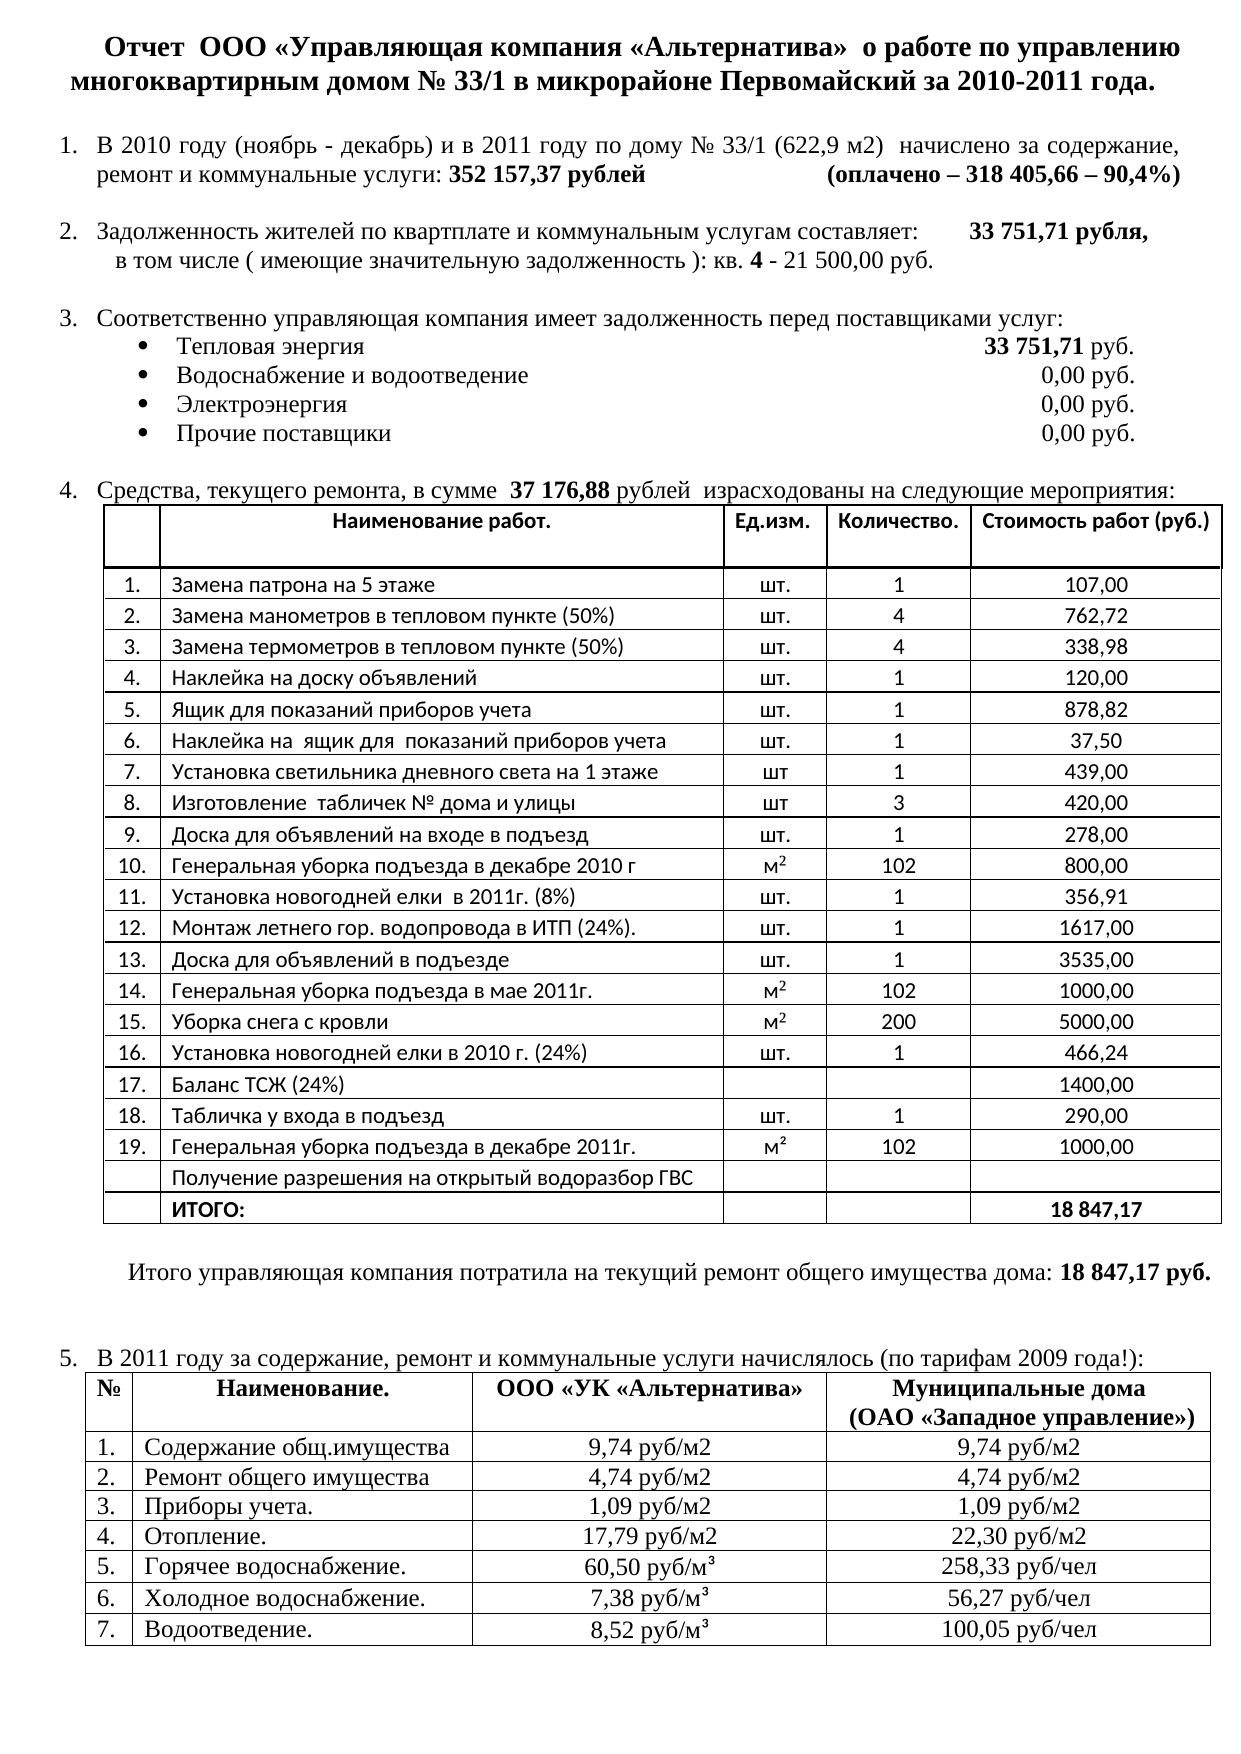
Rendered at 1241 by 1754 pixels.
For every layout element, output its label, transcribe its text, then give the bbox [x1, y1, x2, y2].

table_cell Наклейка на ящик для показаний приборов учета [161, 724, 723, 754]
table_cell [104, 1191, 160, 1223]
table_cell [971, 1160, 1221, 1191]
table_cell Уборка снега с кровли [161, 1005, 723, 1035]
table_cell 102 [827, 974, 970, 1004]
table_cell 878,82 [971, 691, 1221, 723]
table_cell 19. [104, 1129, 160, 1160]
table_header Наименование. [133, 1373, 472, 1431]
table_cell шт [724, 786, 826, 816]
table_cell 17,79 руб/м2 [473, 1521, 826, 1550]
table_cell Водоотведение. [133, 1614, 472, 1645]
list Тепловая энергия 33 751,71 руб. [139, 331, 1211, 360]
table_header ООО «УК «Альтернатива» [473, 1373, 826, 1431]
table_cell 102 [827, 849, 970, 879]
table_cell 7. [86, 1614, 132, 1645]
list В 2011 году за содержание, ремонт и коммунальные услуги начислялось (по тарифам 2009 года!): [59, 1343, 1181, 1372]
table_cell м² [724, 1130, 826, 1160]
table_cell 3. [104, 629, 160, 660]
table_cell 3535,00 [971, 941, 1221, 973]
table_cell 1000,00 [971, 973, 1221, 1004]
table_cell м [724, 974, 826, 1004]
table_header Количество. [828, 506, 970, 566]
table_cell шт. [724, 943, 826, 973]
table_cell 4 [827, 599, 970, 629]
table_cell шт. [724, 661, 826, 691]
table_cell 6. [104, 723, 160, 754]
table_cell 4. [86, 1521, 132, 1550]
table_cell шт. [724, 599, 826, 629]
table_cell 800,00 [971, 848, 1221, 879]
table_cell 1 [827, 818, 970, 848]
table_cell Получение разрешения на открытый водоразбор ГВС [161, 1161, 723, 1191]
table_cell Баланс ТСЖ (24%) [161, 1068, 723, 1098]
table_cell 1. [86, 1432, 132, 1461]
table_cell 1 [827, 911, 970, 941]
table_cell 8. [104, 785, 160, 816]
table_cell 9,74 руб/м2 [473, 1432, 826, 1461]
list В 2010 году (ноябрь - декабрь) и в 2011 году по дому № 33/1 (622,9 м2) начислено за содержание, ремонт и коммунальные услуги: 352 157,37 рублей (оплачено – 318 405,66 – 90,4%) [59, 130, 1181, 188]
table_cell 1617,00 [971, 910, 1221, 941]
table_cell 2. [86, 1462, 132, 1490]
table_cell 11. [104, 879, 160, 910]
table_cell 8,52 руб/м³ [473, 1614, 826, 1645]
table_cell Содержание общ.имущества [133, 1432, 472, 1461]
table_cell Монтаж летнего гор. водопровода в ИТП (24%). [161, 911, 723, 941]
list Средства, текущего ремонта, в сумме 37 176,88 рублей израсходованы на следующие мероприятия: [59, 475, 1211, 504]
table_cell 3 [827, 786, 970, 816]
table_cell 107,00 [971, 566, 1221, 598]
table_cell шт. [724, 724, 826, 754]
table_cell ИТОГО: [161, 1193, 723, 1223]
table_cell 762,72 [971, 598, 1221, 629]
table_cell Замена манометров в тепловом пункте (50%) [161, 599, 723, 629]
table_cell 9. [104, 816, 160, 848]
table_cell 4,74 руб/м2 [827, 1462, 1210, 1490]
table_cell 5. [104, 691, 160, 723]
table_cell шт. [724, 1036, 826, 1066]
table_cell шт. [724, 911, 826, 941]
table_cell 14. [104, 973, 160, 1004]
table_cell шт. [724, 880, 826, 910]
list Задолженность жителей по квартплате и коммунальным услугам составляет: 33 751,71 рубля, [59, 216, 1211, 245]
table_cell 4,74 руб/м2 [473, 1462, 826, 1490]
table_cell 56,27 руб/чел [827, 1583, 1210, 1613]
table_cell [724, 1161, 826, 1191]
table_cell Приборы учета. [133, 1491, 472, 1520]
table_cell 1,09 руб/м2 [827, 1491, 1210, 1520]
table_header Стоимость работ (руб.) [972, 506, 1221, 566]
table_cell 5. [86, 1551, 132, 1582]
table_header № [86, 1373, 132, 1431]
table_cell 37,50 [971, 723, 1221, 754]
table_cell 7. [104, 754, 160, 785]
table_cell 10. [104, 848, 160, 879]
table_cell 439,00 [971, 754, 1221, 785]
table_cell 4 [827, 630, 970, 660]
table_cell шт. [724, 1099, 826, 1129]
list в том числе ( имеющие значительную задолженность ): кв. 4 - 21 500,00 руб. [96, 245, 1211, 274]
table_cell 100,05 руб/чел [827, 1614, 1210, 1645]
table_cell 1 [827, 724, 970, 754]
table_cell 1,09 руб/м2 [473, 1491, 826, 1520]
table_cell шт. [724, 693, 826, 723]
table_cell шт. [724, 569, 826, 598]
table_cell 7,38 руб/м³ [473, 1583, 826, 1613]
table_cell 15. [104, 1004, 160, 1035]
table_cell Генеральная уборка подъезда в декабре 2010 г [161, 849, 723, 879]
table_cell шт. [724, 818, 826, 848]
list Электроэнергия 0,00 руб. [139, 389, 1211, 418]
table_cell 356,91 [971, 879, 1221, 910]
table_cell 9,74 руб/м2 [827, 1432, 1210, 1461]
text Отчет ООО «Управляющая компания «Альтернатива» о работе по управлению многоквартирным домом № 33/1 в микрорайоне Первомайский за 2010-2011 года. [44, 29, 1181, 97]
list Водоснабжение и водоотведение 0,00 руб. [139, 360, 1211, 389]
table_cell 120,00 [971, 660, 1221, 691]
table_cell Установка новогодней елки в 2010 г. (24%) [161, 1036, 723, 1066]
table_cell 6. [86, 1583, 132, 1613]
table_cell Установка новогодней елки в 2011г. (8%) [161, 880, 723, 910]
table_cell [827, 1068, 970, 1098]
table_cell Ящик для показаний приборов учета [161, 693, 723, 723]
table_cell Доска для объявлений в подъезде [161, 943, 723, 973]
table_cell Ремонт общего имущества [133, 1462, 472, 1490]
table_cell 466,24 [971, 1035, 1221, 1066]
table_cell м [724, 849, 826, 879]
table_cell 338,98 [971, 629, 1221, 660]
table_cell Замена термометров в тепловом пункте (50%) [161, 630, 723, 660]
table_cell 4. [104, 660, 160, 691]
table_header [105, 506, 159, 566]
table_cell 1 [827, 661, 970, 691]
table_cell 1 [827, 755, 970, 785]
table_cell 102 [827, 1130, 970, 1160]
table_cell Отопление. [133, 1521, 472, 1550]
table_header Наименование работ. [161, 506, 723, 566]
table_cell 1 [827, 569, 970, 598]
table_cell 22,30 руб/м2 [827, 1521, 1210, 1550]
table_cell 17. [104, 1066, 160, 1098]
table_cell Горячее водоснабжение. [133, 1551, 472, 1582]
table_cell 2. [104, 598, 160, 629]
table_cell 1000,00 [971, 1129, 1221, 1160]
table_cell [104, 1160, 160, 1191]
table_cell Установка светильника дневного света на 1 этаже [161, 755, 723, 785]
table_cell 1 [827, 1036, 970, 1066]
table_cell Наклейка на доску объявлений [161, 661, 723, 691]
table_cell 5000,00 [971, 1004, 1221, 1035]
table_cell 1400,00 [971, 1066, 1221, 1098]
table_cell Холодное водоснабжение. [133, 1583, 472, 1613]
table_cell [724, 1193, 826, 1223]
table_cell 13. [104, 941, 160, 973]
table_cell 1 [827, 1099, 970, 1129]
table_cell Табличка у входа в подъезд [161, 1099, 723, 1129]
table_cell 278,00 [971, 816, 1221, 848]
table_header Муниципальные дома (ОАО «Западное управление») [827, 1373, 1210, 1431]
table_cell 18. [104, 1098, 160, 1129]
table_cell 1. [104, 569, 160, 598]
table_header Ед.изм. [725, 506, 826, 566]
text Итого управляющая компания потратила на текущий ремонт общего имущества дома: 18 847,17 руб. [44, 1257, 1211, 1286]
list Соответственно управляющая компания имеет задолженность перед поставщиками услуг: [59, 303, 1211, 331]
table_cell [827, 1161, 970, 1191]
table_cell [827, 1193, 970, 1223]
table_cell 60,50 руб/м³ [473, 1551, 826, 1582]
table_cell 258,33 руб/чел [827, 1551, 1210, 1582]
table_cell 12. [104, 910, 160, 941]
table_cell 420,00 [971, 785, 1221, 816]
table_cell м [724, 1005, 826, 1035]
table_cell шт. [724, 630, 826, 660]
table_cell 16. [104, 1035, 160, 1066]
table_cell [724, 1068, 826, 1098]
table_cell Генеральная уборка подъезда в декабре 2011г. [161, 1130, 723, 1160]
table_cell 1 [827, 880, 970, 910]
list Прочие поставщики 0,00 руб. [139, 418, 1211, 446]
table_cell 1 [827, 693, 970, 723]
table_cell 18 847,17 [971, 1191, 1221, 1223]
table_cell 200 [827, 1005, 970, 1035]
table_cell Доска для объявлений на входе в подъезд [161, 818, 723, 848]
table_cell 1 [827, 943, 970, 973]
table_cell Генеральная уборка подъезда в мае 2011г. [161, 974, 723, 1004]
table_cell 290,00 [971, 1098, 1221, 1129]
table_cell 3. [86, 1491, 132, 1520]
table_cell Замена патрона на 5 этаже [161, 569, 723, 598]
table_cell шт [724, 755, 826, 785]
table_cell Изготовление табличек № дома и улицы [161, 786, 723, 816]
